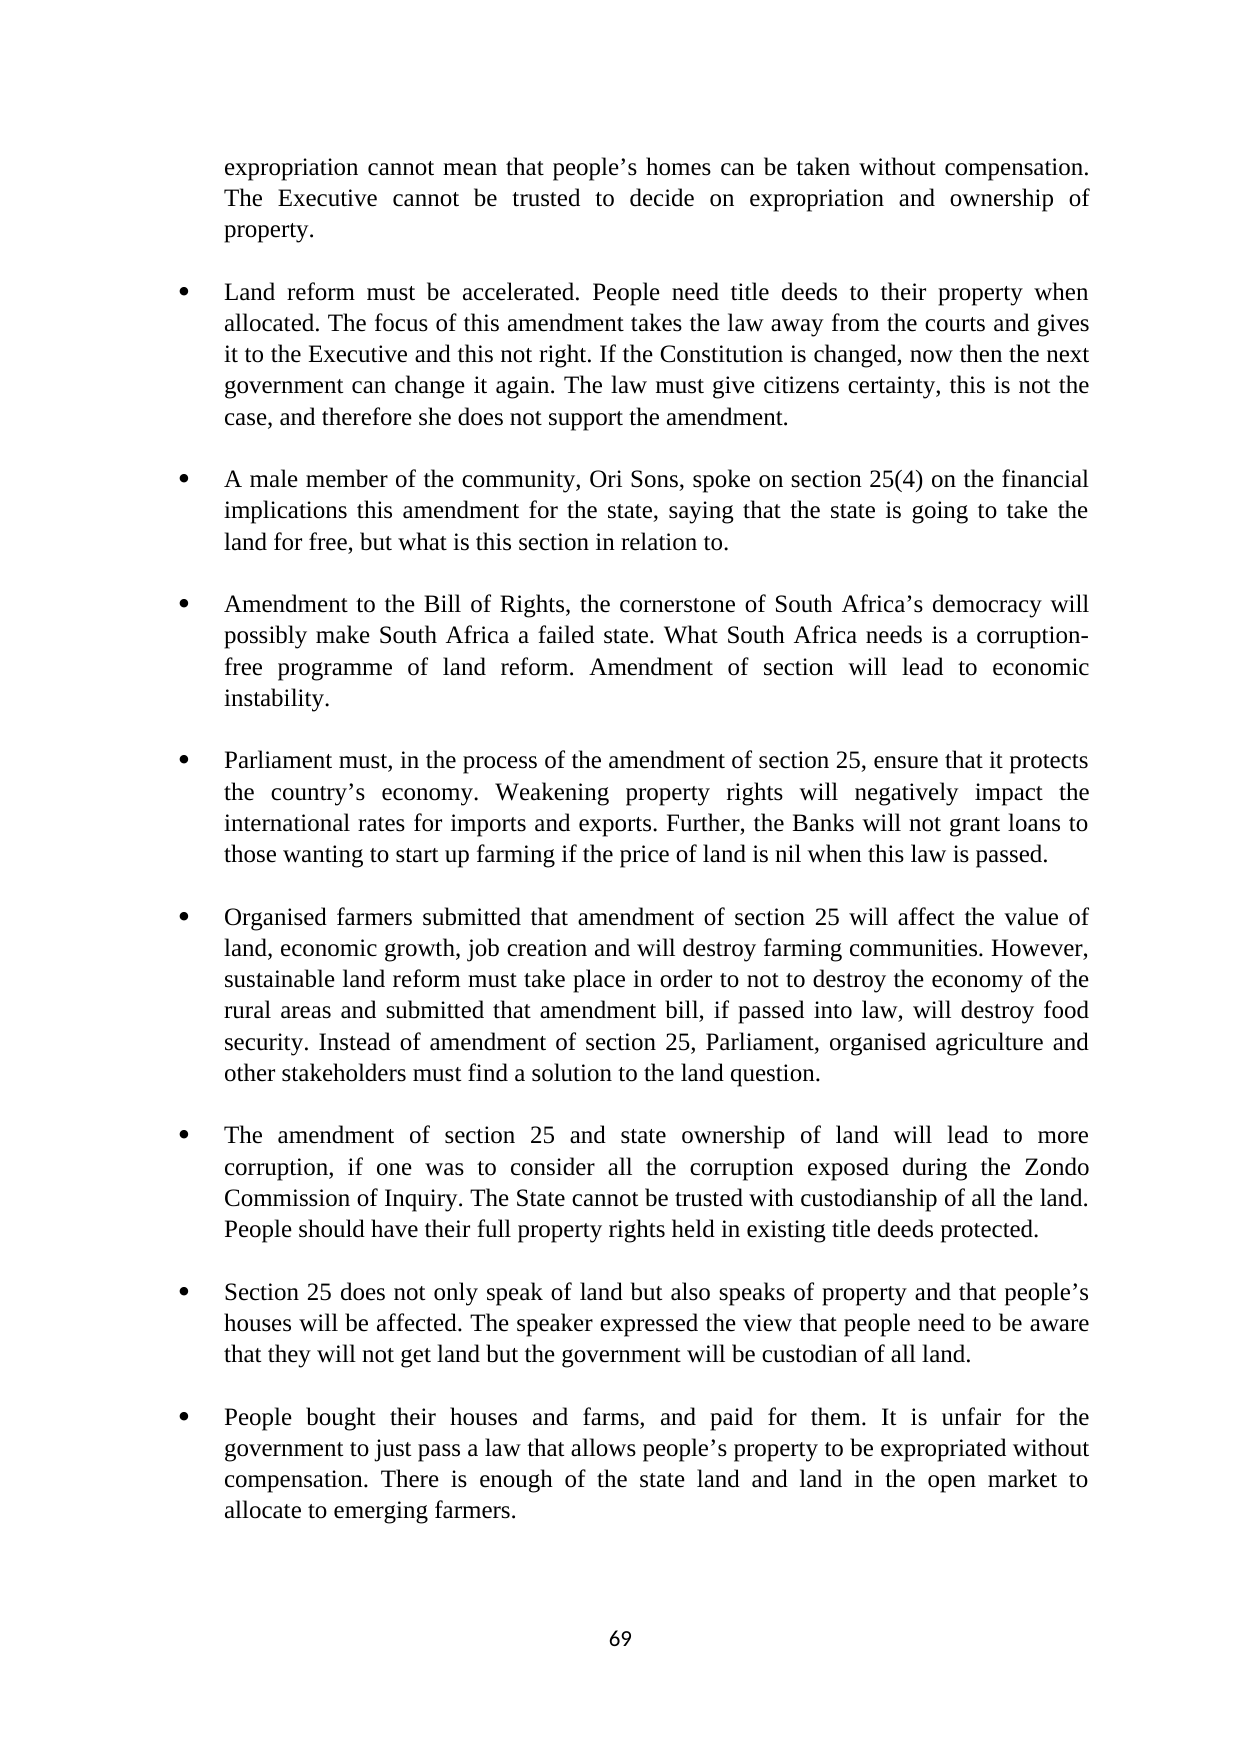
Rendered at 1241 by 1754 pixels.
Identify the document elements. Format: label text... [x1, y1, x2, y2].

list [179, 150, 1090, 244]
list Land reform must be accelerated. People need title deeds to their property when allocated. The focus of this amendment takes the law away from the courts and gives it to the Executive and this not right. If the Constitution is changed, now then the next government can change it again. The law must give citizens certainty, this is not the case, and therefore she does not support the amendment. [179, 275, 1090, 431]
list Organised farmers submitted that amendment of section 25 will affect the value of land, economic growth, job creation and will destroy farming communities. However, sustainable land reform must take place in order to not to destroy the economy of the rural areas and submitted that amendment bill, if passed into law, will destroy food security. Instead of amendment of section 25, Parliament, organised agriculture and other stakeholders must find a solution to the land question. [179, 900, 1090, 1087]
list Section 25 does not only speak of land but also speaks of property and that people’s houses will be affected. The speaker expressed the view that people need to be aware that they will not get land but the government will be custodian of all land. [179, 1275, 1090, 1369]
list A male member of the community, Ori Sons, spoke on section 25(4) on the financial implications this amendment for the state, saying that the state is going to take the land for free, but what is this section in relation to. [179, 462, 1090, 556]
list Parliament must, in the process of the amendment of section 25, ensure that it protects the country’s economy. Weakening property rights will negatively impact the international rates for imports and exports. Further, the Banks will not grant loans to those wanting to start up farming if the price of land is nil when this law is passed. [179, 744, 1090, 869]
list People bought their houses and farms, and paid for them. It is unfair for the government to just pass a law that allows people’s property to be expropriated without compensation. There is enough of the state land and land in the open market to allocate to emerging farmers. [179, 1400, 1090, 1525]
list The amendment of section 25 and state ownership of land will lead to more corruption, if one was to consider all the corruption exposed during the Zondo Commission of Inquiry. The State cannot be trusted with custodianship of all the land. People should have their full property rights held in existing title deeds protected. [179, 1119, 1090, 1244]
list Amendment to the Bill of Rights, the cornerstone of South Africa’s democracy will possibly make South Africa a failed state. What South Africa needs is a corruption-free programme of land reform. Amendment of section will lead to economic instability. [179, 587, 1090, 712]
